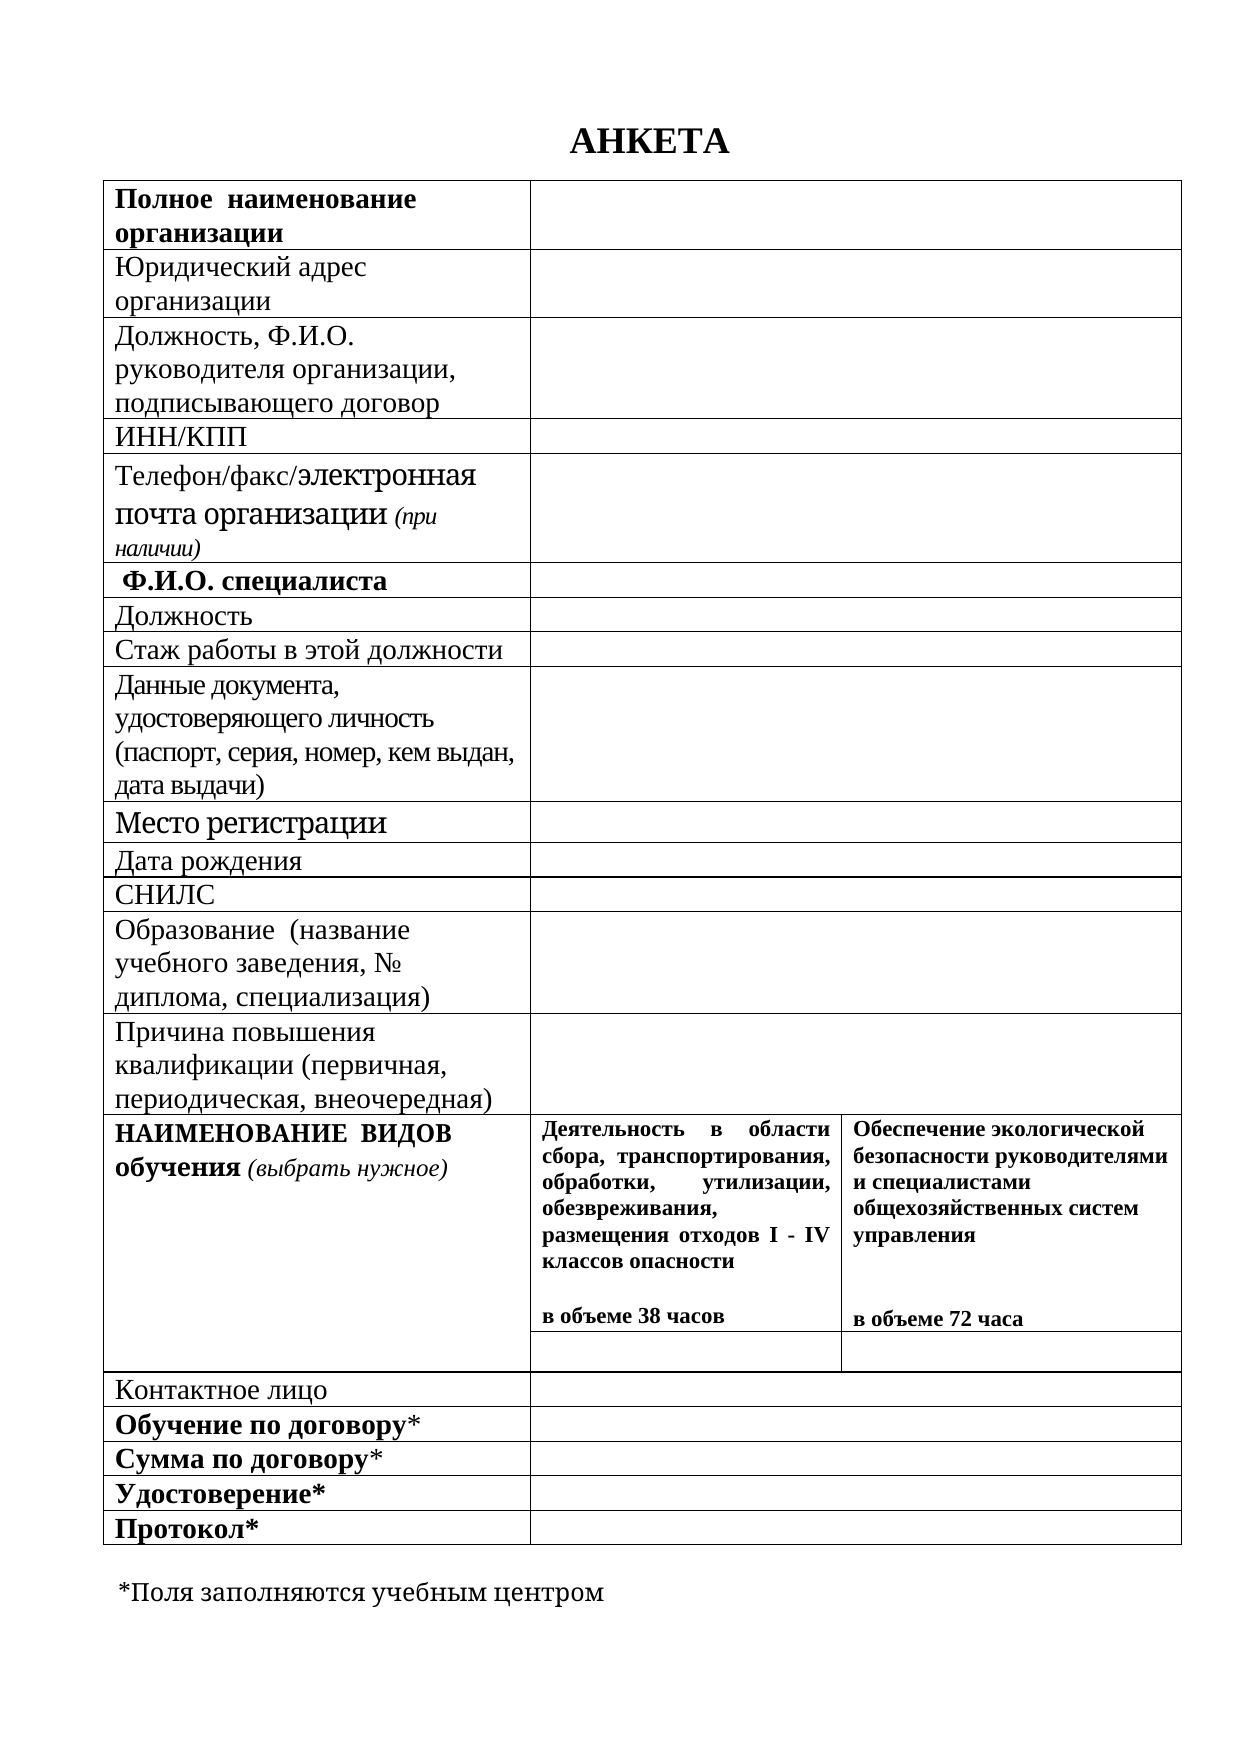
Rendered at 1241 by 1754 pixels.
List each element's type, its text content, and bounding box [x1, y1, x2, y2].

table_cell [531, 912, 1181, 1013]
table_cell [531, 1407, 1181, 1441]
text *Поля заполняются учебным центром [118, 1574, 1181, 1608]
table_cell Контактное лицо [104, 1373, 530, 1406]
table_cell НАИМЕНОВАНИЕ ВИДОВ обучения (выбрать нужное) [104, 1115, 530, 1371]
table_cell [531, 632, 1181, 666]
table_cell [531, 454, 1181, 562]
table_header [531, 181, 1181, 248]
table_cell [531, 843, 1181, 876]
table_cell [531, 802, 1181, 842]
table_cell [531, 1373, 1181, 1406]
table_cell Обеспечение экологической безопасности руководителями и специалистами общехозяйственных систем управления в объеме 72 часа [842, 1115, 1181, 1331]
table_cell Стаж работы в этой должности [104, 632, 530, 666]
table_cell ИНН/КПП [104, 419, 530, 453]
table_cell Сумма по договору* [104, 1442, 530, 1475]
table_cell [531, 250, 1181, 317]
table_cell [531, 419, 1181, 453]
table_cell Деятельность в области сбора, транспортирования, обработки, утилизации, обезвреживания, размещения отходов I - IV классов опасности в объеме 38 часов [531, 1115, 841, 1331]
table_cell [531, 1476, 1181, 1510]
table_cell [531, 598, 1181, 631]
table_cell Телефон/факс/электронная почта организации (при наличии) [104, 454, 530, 562]
table_cell Ф.И.О. специалиста [104, 563, 530, 597]
table_cell [531, 1332, 841, 1371]
table_cell [531, 1511, 1181, 1544]
table_cell Данные документа, удостоверяющего личность (паспорт, серия, номер, кем выдан, дата выдачи) [104, 667, 530, 801]
text АНКЕТА [118, 118, 1181, 161]
table_cell [531, 318, 1181, 418]
table_cell [531, 563, 1181, 597]
table_cell [842, 1332, 1181, 1371]
table_cell Должность [104, 598, 530, 631]
table_cell Удостоверение* [104, 1476, 530, 1510]
table_cell Образование (название учебного заведения, № диплома, специализация) [104, 912, 530, 1013]
table_cell Должность, Ф.И.О. руководителя организации, подписывающего договор [104, 318, 530, 418]
table_cell Причина повышения квалификации (первичная, периодическая, внеочередная) [104, 1014, 530, 1114]
table_cell [531, 1442, 1181, 1475]
table_cell Дата рождения [104, 843, 530, 876]
table_cell Обучение по договору* [104, 1407, 530, 1441]
table_cell [531, 878, 1181, 911]
table_cell Протокол* [104, 1511, 530, 1544]
table_cell Юридический адрес организации [104, 250, 530, 317]
table_cell [531, 1014, 1181, 1114]
table_header Полное наименование организации [104, 181, 530, 248]
table_cell СНИЛС [104, 878, 530, 911]
table_cell [531, 667, 1181, 801]
table_cell Место регистрации [104, 802, 530, 842]
